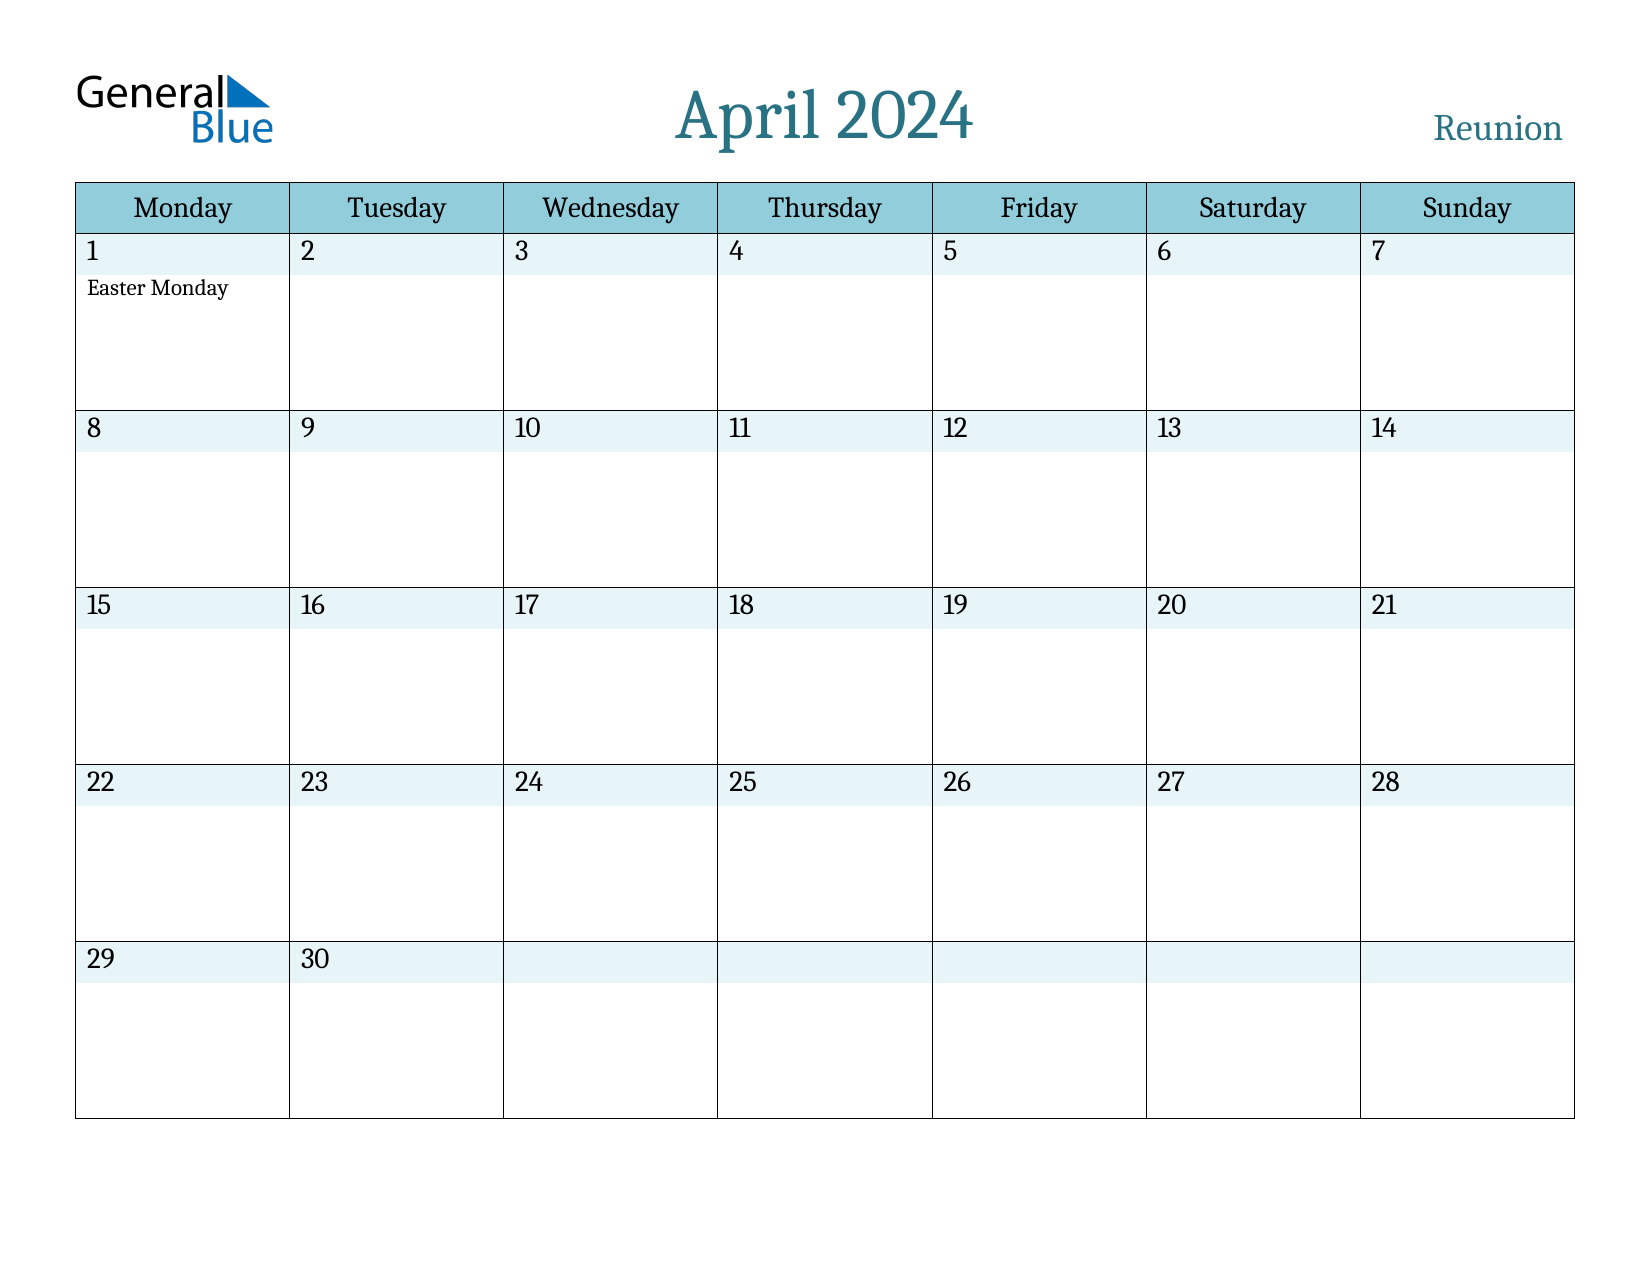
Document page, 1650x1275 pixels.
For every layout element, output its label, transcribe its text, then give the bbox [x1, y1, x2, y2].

table_cell 29 [76, 942, 289, 983]
table_cell [718, 983, 932, 1118]
table_cell 5 [933, 234, 1146, 275]
table_cell 4 [718, 234, 932, 275]
table_cell 17 [504, 588, 717, 629]
table_cell 19 [933, 588, 1146, 629]
table_cell Friday [933, 183, 1146, 233]
table_cell [718, 452, 932, 587]
table_cell [933, 452, 1146, 587]
table_cell [76, 806, 289, 941]
table_cell [290, 452, 503, 587]
table_cell [290, 275, 503, 410]
table_cell [504, 275, 717, 410]
table_cell Tuesday [290, 183, 503, 233]
table_cell [290, 983, 503, 1118]
table_cell [933, 275, 1146, 410]
table_cell 9 [290, 411, 503, 452]
table_cell 10 [504, 411, 717, 452]
table_header April 2024 [504, 75, 1146, 182]
table_cell 18 [718, 588, 932, 629]
table_cell 13 [1147, 411, 1360, 452]
table_cell [76, 983, 289, 1118]
table_cell 23 [290, 765, 503, 806]
table_cell Monday [76, 183, 289, 233]
table_cell 26 [933, 765, 1146, 806]
table_cell 16 [290, 588, 503, 629]
table_cell [718, 629, 932, 764]
table_cell 21 [1361, 588, 1574, 629]
table_cell 30 [290, 942, 503, 983]
table_cell 6 [1147, 234, 1360, 275]
table_cell [933, 942, 1146, 983]
table_cell [1147, 275, 1360, 410]
table_cell 1 [76, 234, 289, 275]
table_cell 3 [504, 234, 717, 275]
table_cell [1147, 629, 1360, 764]
table_header [76, 75, 503, 182]
table_cell 8 [76, 411, 289, 452]
table_cell Thursday [718, 183, 932, 233]
table_cell [504, 942, 717, 983]
table_cell [718, 942, 932, 983]
table_cell 7 [1361, 234, 1574, 275]
table_cell [1361, 275, 1574, 410]
table_cell [1147, 806, 1360, 941]
table_header Reunion [1146, 75, 1574, 182]
table_cell [1361, 629, 1574, 764]
table_cell [76, 629, 289, 764]
table_cell 25 [718, 765, 932, 806]
table_cell [504, 806, 717, 941]
table_cell Saturday [1147, 183, 1360, 233]
table_cell [290, 806, 503, 941]
table_cell [1147, 942, 1360, 983]
table_cell 2 [290, 234, 503, 275]
table_cell 28 [1361, 765, 1574, 806]
table_cell [1361, 942, 1574, 983]
table_cell Wednesday [504, 183, 717, 233]
picture [77, 75, 273, 143]
table_cell [1147, 452, 1360, 587]
table_cell [504, 452, 717, 587]
table_cell [504, 983, 717, 1118]
table_cell 15 [76, 588, 289, 629]
table_cell [1361, 983, 1574, 1118]
table_cell [290, 629, 503, 764]
table_cell [1361, 806, 1574, 941]
table_cell [1361, 452, 1574, 587]
table_cell [504, 629, 717, 764]
table_cell 24 [504, 765, 717, 806]
table_cell [76, 452, 289, 587]
table_cell [933, 983, 1146, 1118]
table_cell [718, 275, 932, 410]
table_cell 22 [76, 765, 289, 806]
table_cell 11 [718, 411, 932, 452]
table_cell [933, 629, 1146, 764]
table_cell 27 [1147, 765, 1360, 806]
table_cell [718, 806, 932, 941]
table_cell 12 [933, 411, 1146, 452]
table_cell Sunday [1361, 183, 1574, 233]
table_cell 20 [1147, 588, 1360, 629]
table_cell [1147, 983, 1360, 1118]
table_cell 14 [1361, 411, 1574, 452]
table_cell [933, 806, 1146, 941]
table_cell Easter Monday [76, 275, 289, 410]
